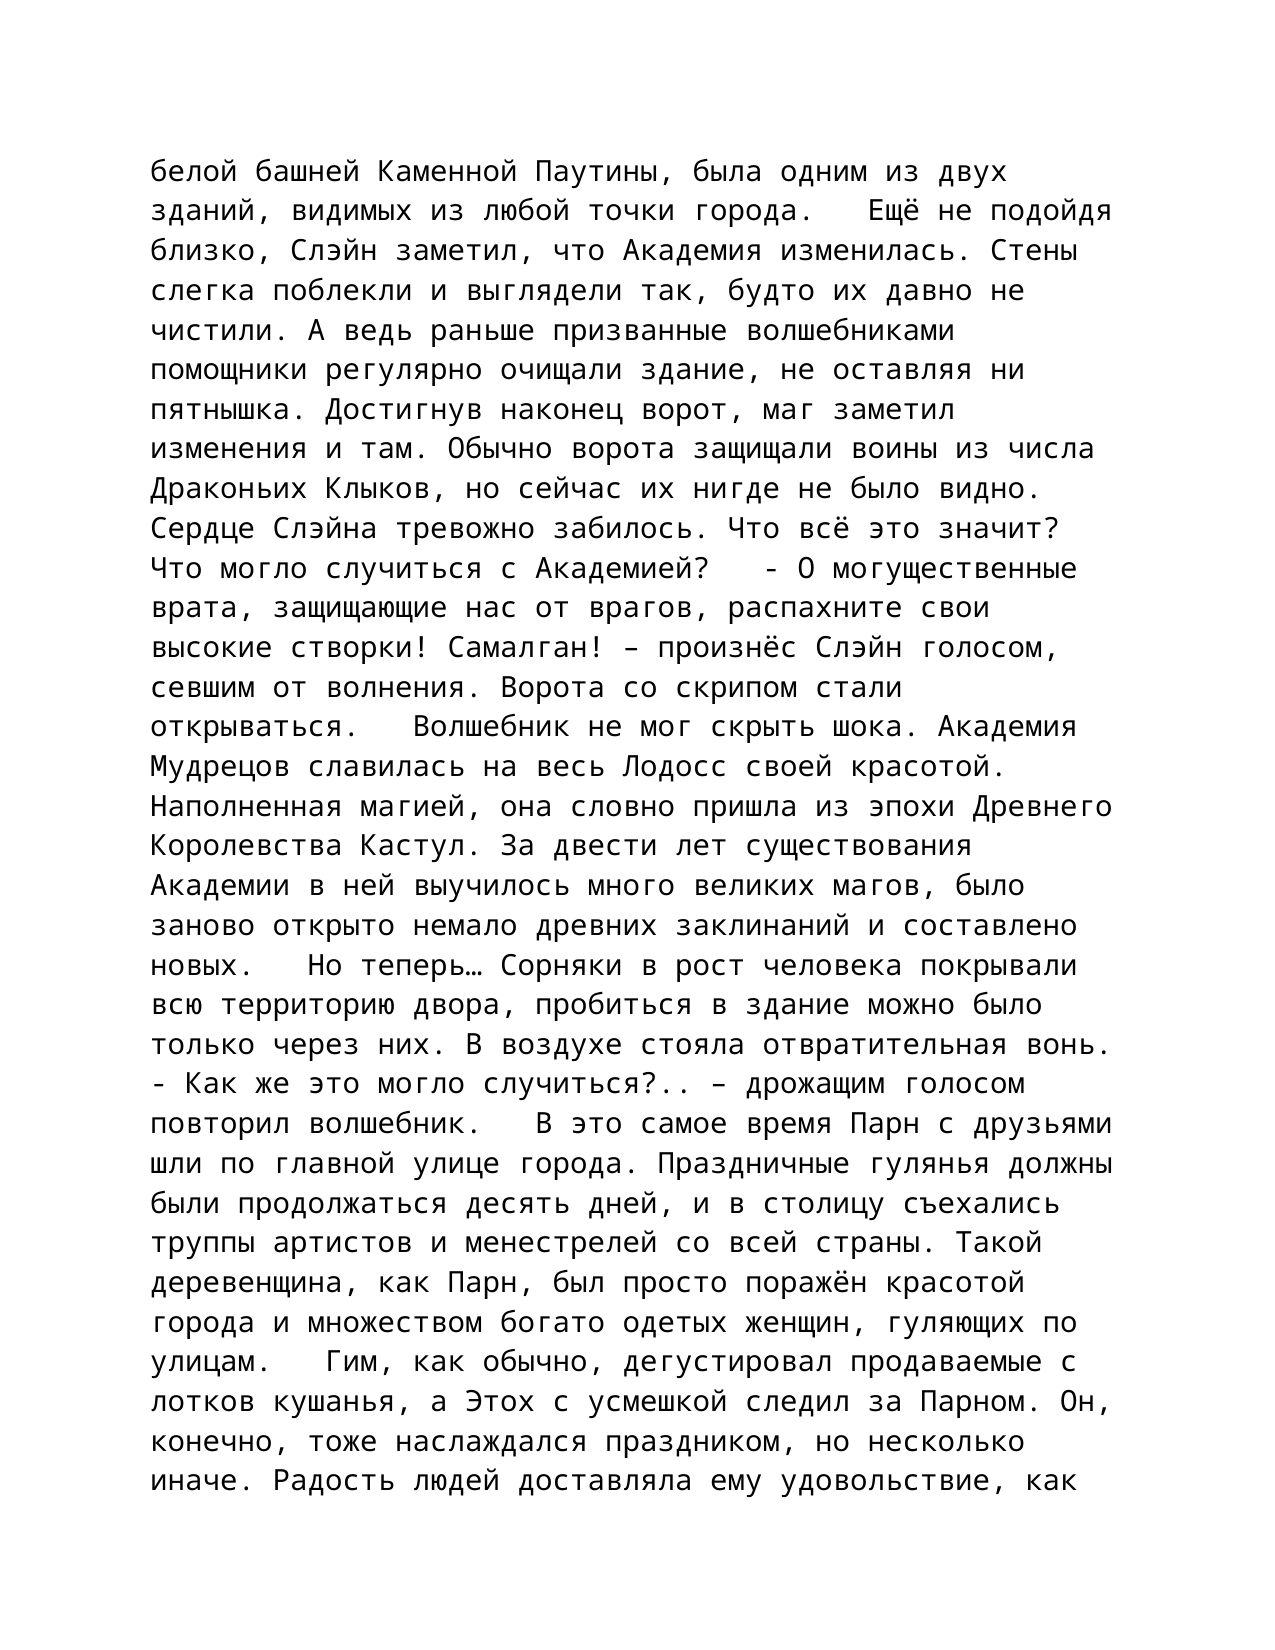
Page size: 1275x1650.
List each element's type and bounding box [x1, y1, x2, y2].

text [150, 150, 1125, 1499]
